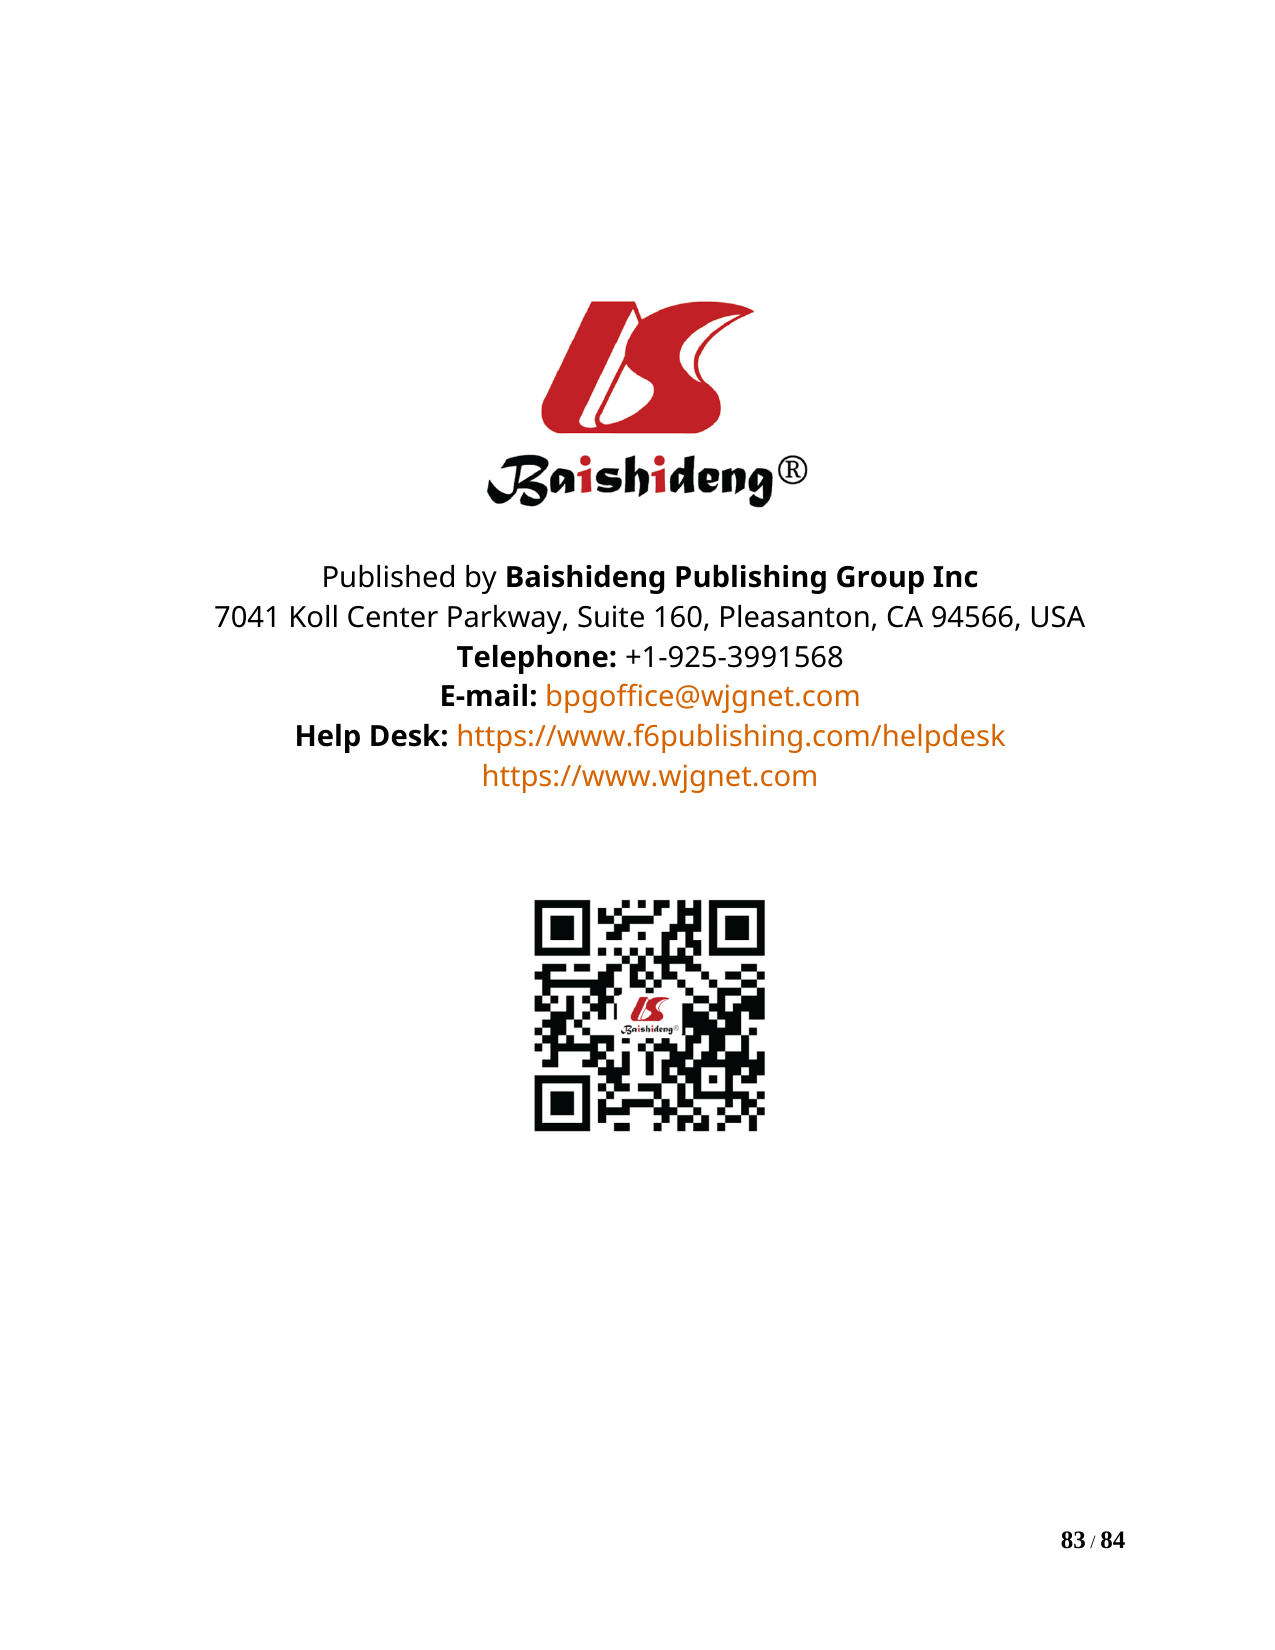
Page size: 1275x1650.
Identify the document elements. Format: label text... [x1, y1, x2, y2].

text Help Desk: https://www.f6publishing.com/helpdesk [175, 715, 1125, 755]
text E-mail: bpgoffice@wjgnet.com [175, 676, 1125, 715]
picture [445, 286, 855, 523]
text Published by Baishideng Publishing Group Inc [175, 557, 1125, 596]
text https://www.wjgnet.com [175, 755, 1125, 795]
text 7041 Koll Center Parkway, Suite 160, Pleasanton, CA 94566, USA [175, 596, 1125, 636]
text Telephone: +1-925-3991568 [175, 636, 1125, 676]
picture [531, 896, 769, 1134]
